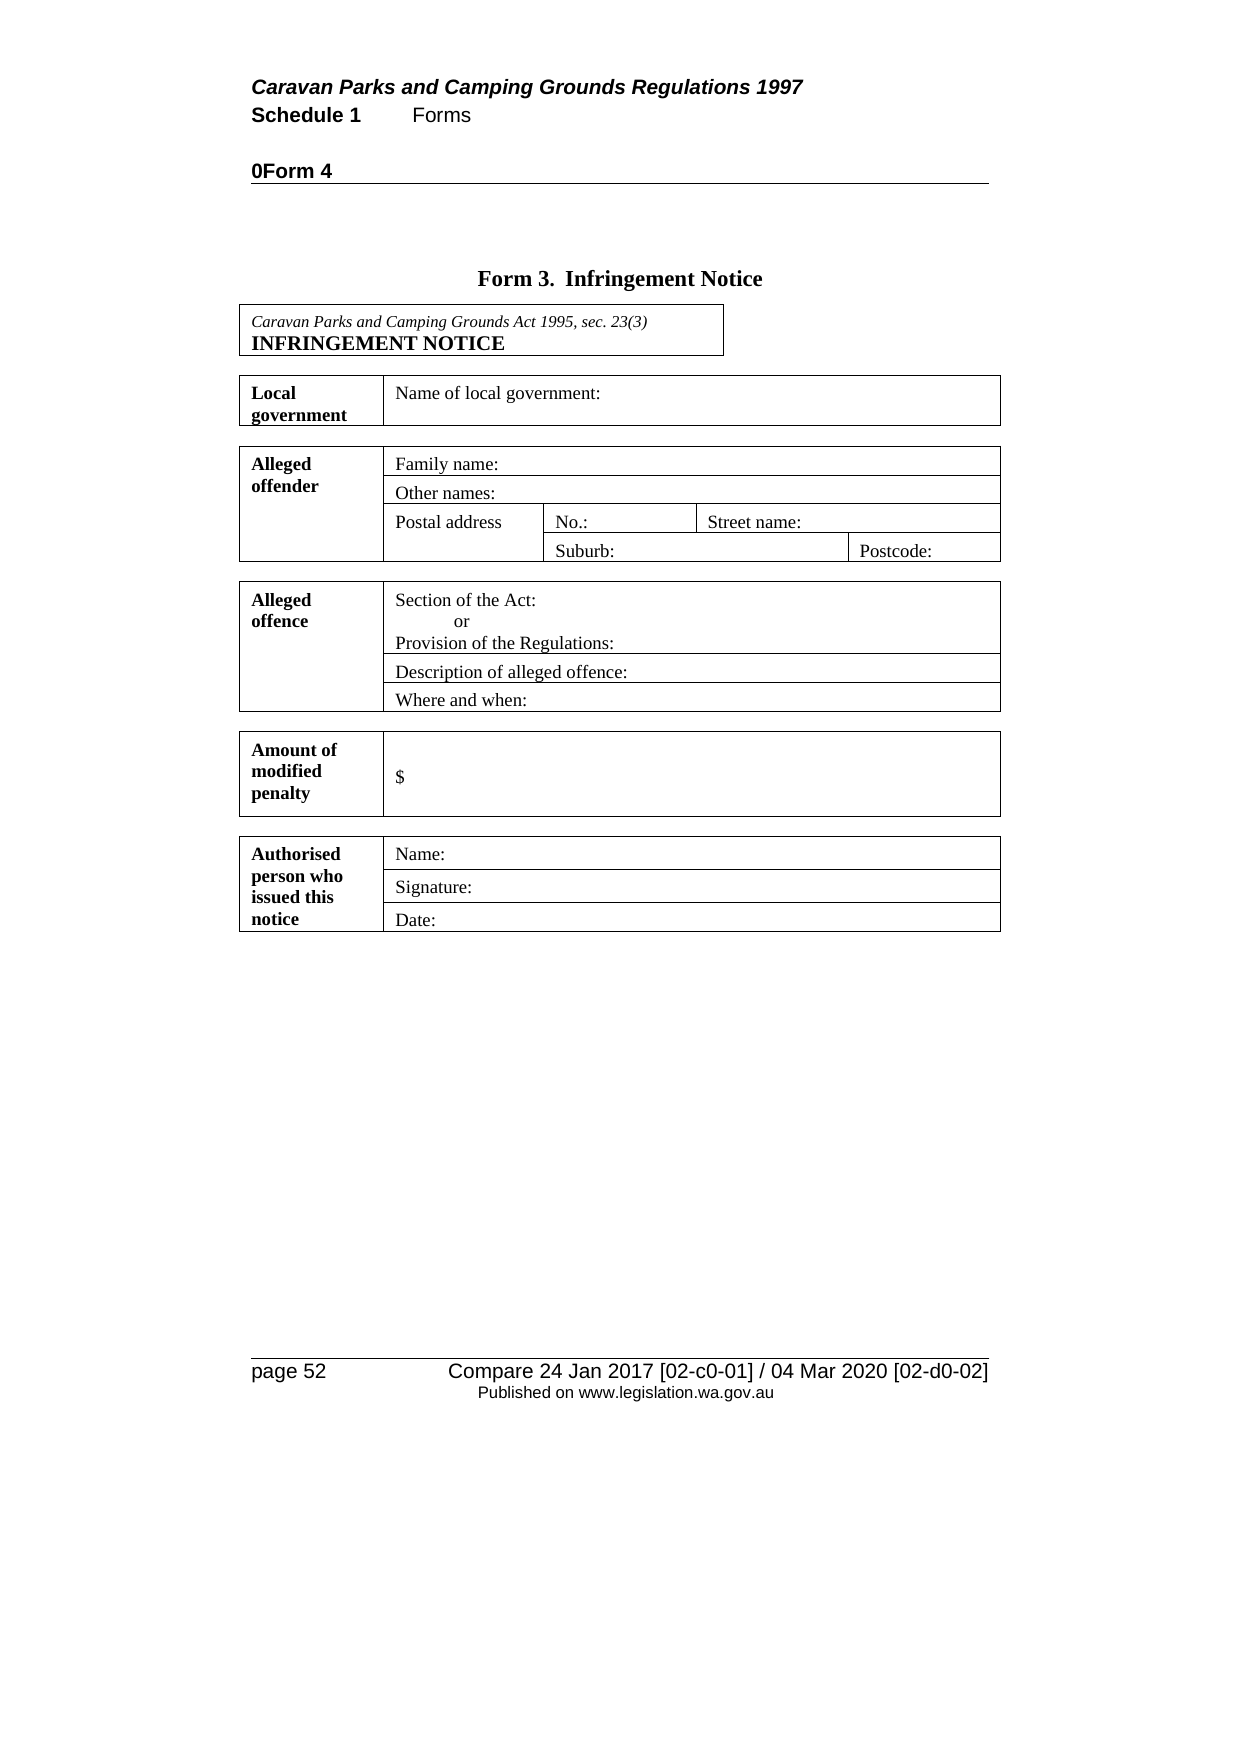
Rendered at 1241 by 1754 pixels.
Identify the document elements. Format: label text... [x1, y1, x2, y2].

table_cell Description of alleged offence: [384, 654, 1000, 682]
table_header Local government [240, 376, 383, 425]
table_cell Postcode: [849, 533, 1000, 561]
table_cell Signature: [384, 870, 1000, 902]
table_header Amount of modified penalty [240, 732, 383, 816]
table_header Family name: [384, 447, 1000, 474]
table_cell Street name: [697, 504, 1000, 532]
table_header Caravan Parks and Camping Grounds Act 1995, sec. 23(3) INFRINGEMENT NOTICE [240, 305, 723, 355]
table_header Alleged offence [240, 582, 383, 711]
table_header $ [384, 732, 1000, 816]
table_cell Suburb: [544, 533, 848, 561]
table_header Name of local government: [384, 376, 1000, 425]
table_header Authorised person who issued this notice [240, 837, 383, 931]
table_header Alleged offender [240, 447, 383, 561]
table_cell Postal address [384, 504, 543, 561]
subtitle Form 3. Infringement Notice [251, 265, 989, 292]
table_cell Where and when: [384, 683, 1000, 711]
table_header Name: [384, 837, 1000, 869]
table_cell Date: [384, 903, 1000, 931]
table_header Section of the Act: or Provision of the Regulations: [384, 582, 1000, 653]
table_cell No.: [544, 504, 696, 532]
table_cell Other names: [384, 476, 1000, 503]
